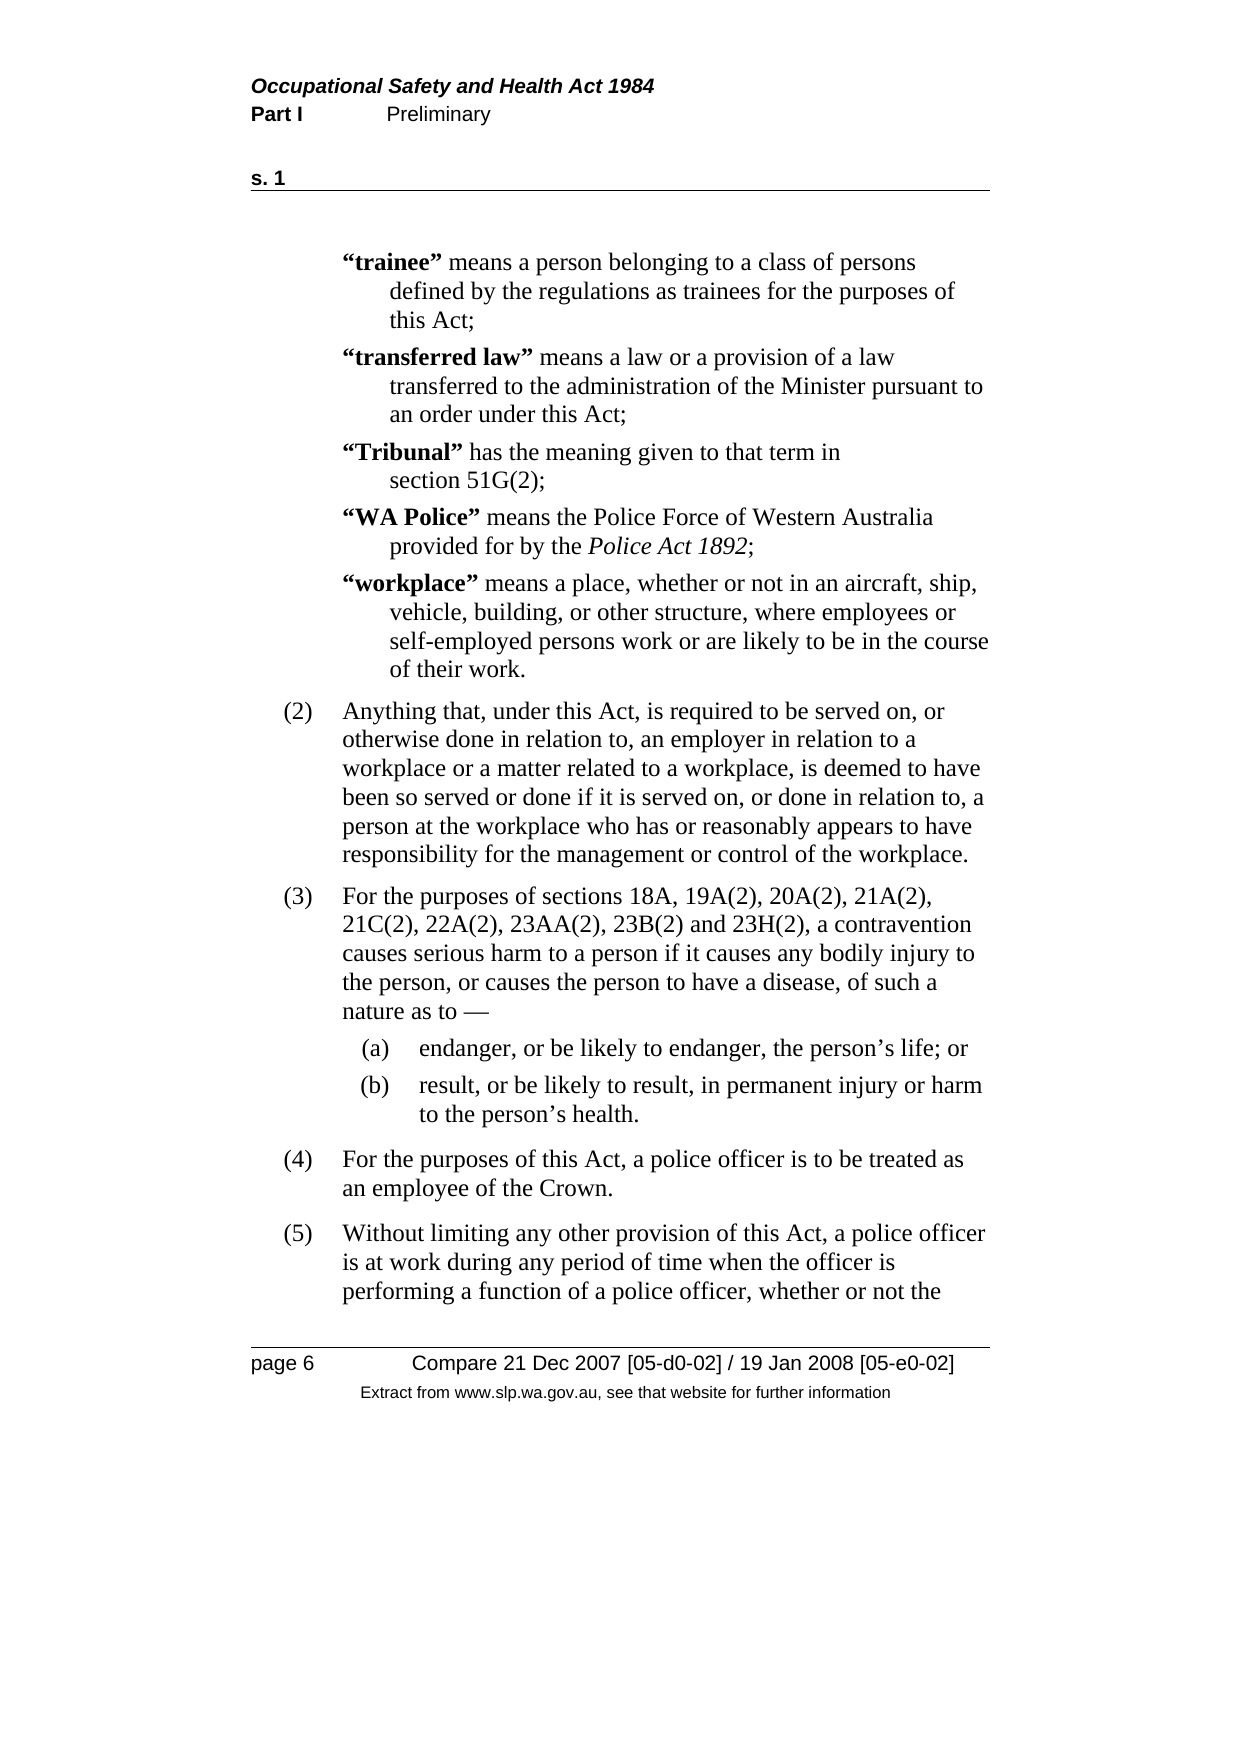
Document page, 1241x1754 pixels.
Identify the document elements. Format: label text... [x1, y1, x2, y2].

text (a) endanger, or be likely to endanger, the person’s life; or [251, 1033, 990, 1062]
text (b) result, or be likely to result, in permanent injury or harm to the person’s health. [251, 1070, 990, 1127]
text “transferred law” means a law or a provision of a law transferred to the administration of the Minister pursuant to an order under this Act; [251, 342, 990, 428]
text “WA Police” means the Police Force of Western Australia provided for by the Police Act 1892; [251, 502, 990, 560]
text (3) For the purposes of sections 18A, 19A(2), 20A(2), 21A(2), 21C(2), 22A(2), 23AA(2), 23B(2) and 23H(2), a contravention causes serious harm to a person if it causes any bodily injury to the person, or causes the person to have a disease, of such a nature as to — [251, 881, 990, 1024]
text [251, 1218, 990, 1304]
text “trainee” means a person belonging to a class of persons defined by the regulations as trainees for the purposes of this Act; [251, 247, 990, 334]
text (2) Anything that, under this Act, is required to be served on, or otherwise done in relation to, an employer in relation to a workplace or a matter related to a workplace, is deemed to have been so served or done if it is served on, or done in relation to, a person at the workplace who has or reasonably appears to have responsibility for the management or control of the workplace. [251, 696, 990, 868]
text “workplace” means a place, whether or not in an aircraft, ship, vehicle, building, or other structure, where employees or self-employed persons work or are likely to be in the course of their work. [251, 568, 990, 683]
text (4) For the purposes of this Act, a police officer is to be treated as an employee of the Crown. [251, 1144, 990, 1202]
text “Tribunal” has the meaning given to that term in section 51G(2); [251, 437, 990, 494]
